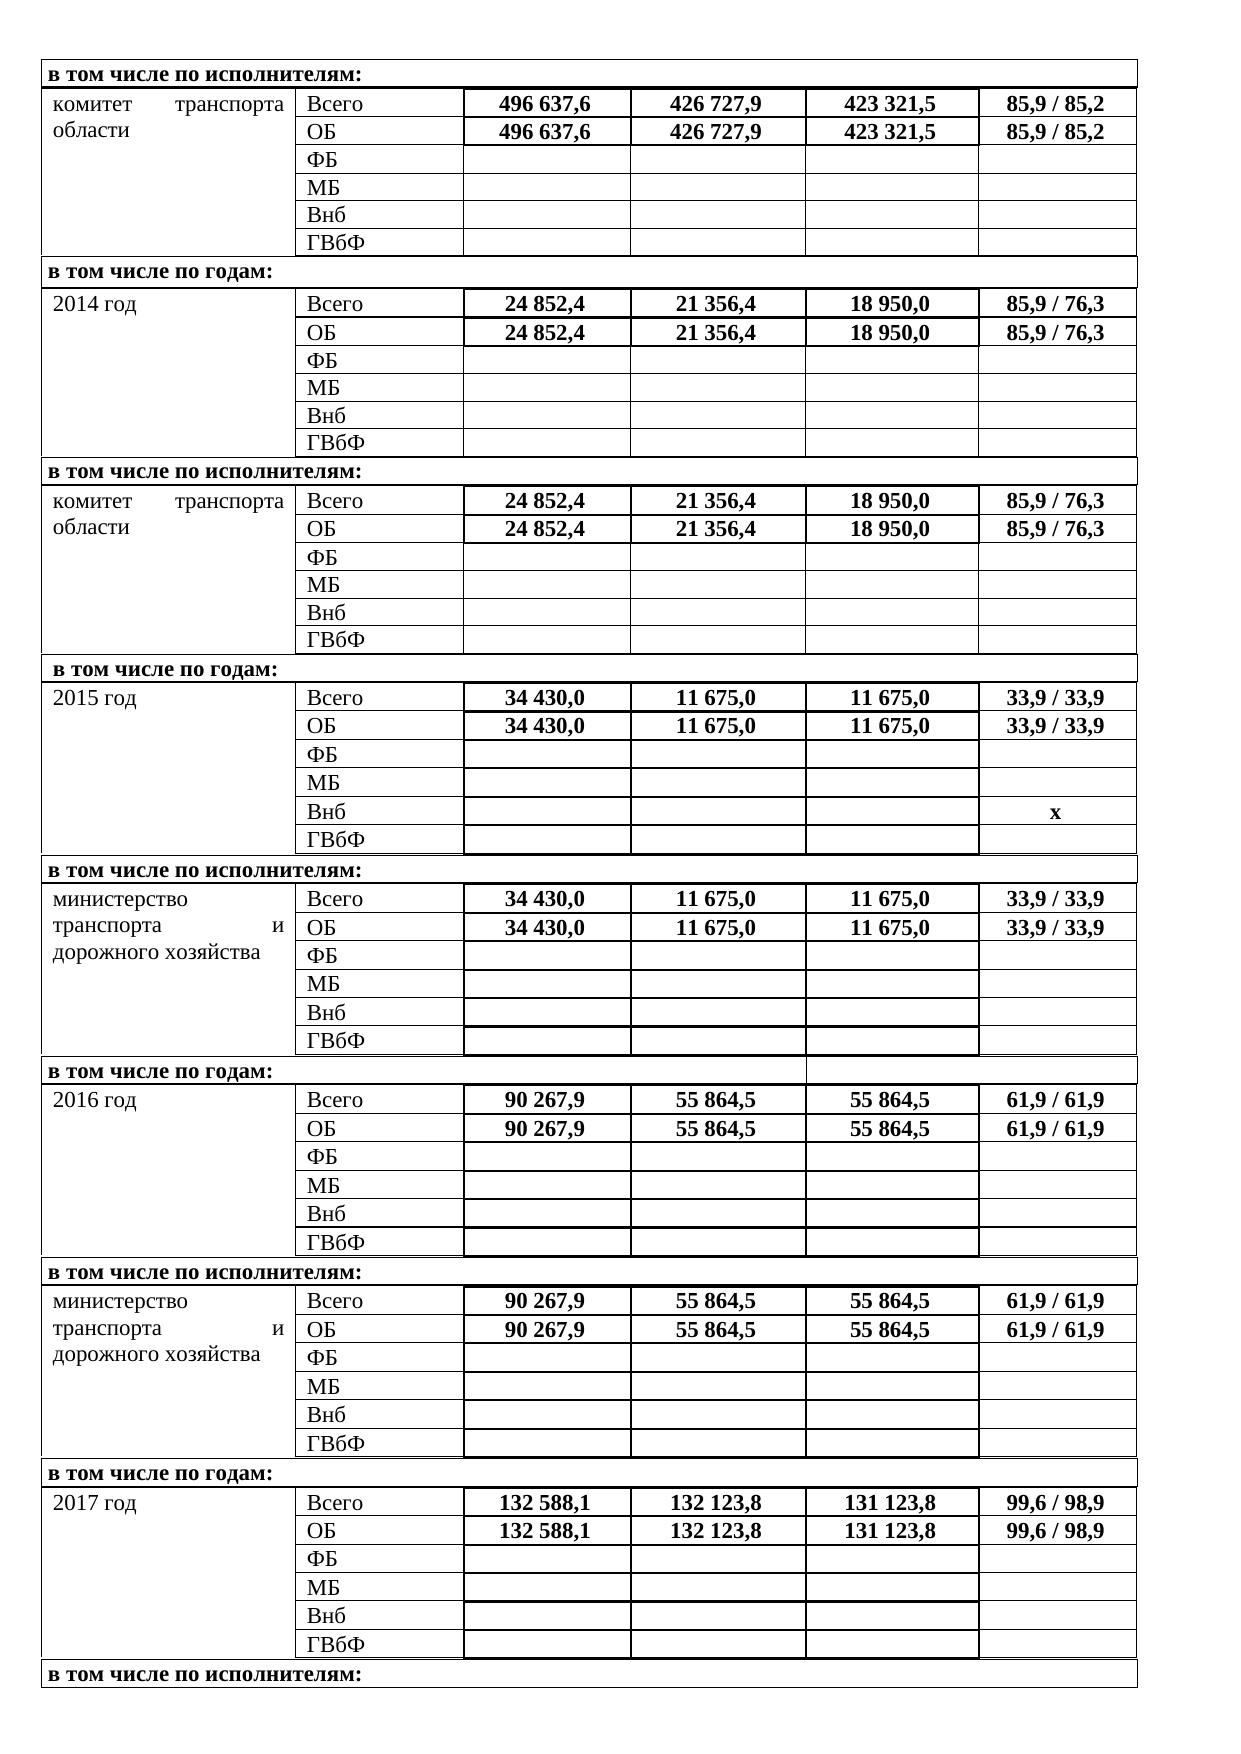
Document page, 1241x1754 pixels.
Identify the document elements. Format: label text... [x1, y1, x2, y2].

table_header 2. Объем финансового обеспечения государственной программы в 2014-2018 годах Таблица №1 [30, 59, 1152, 1695]
